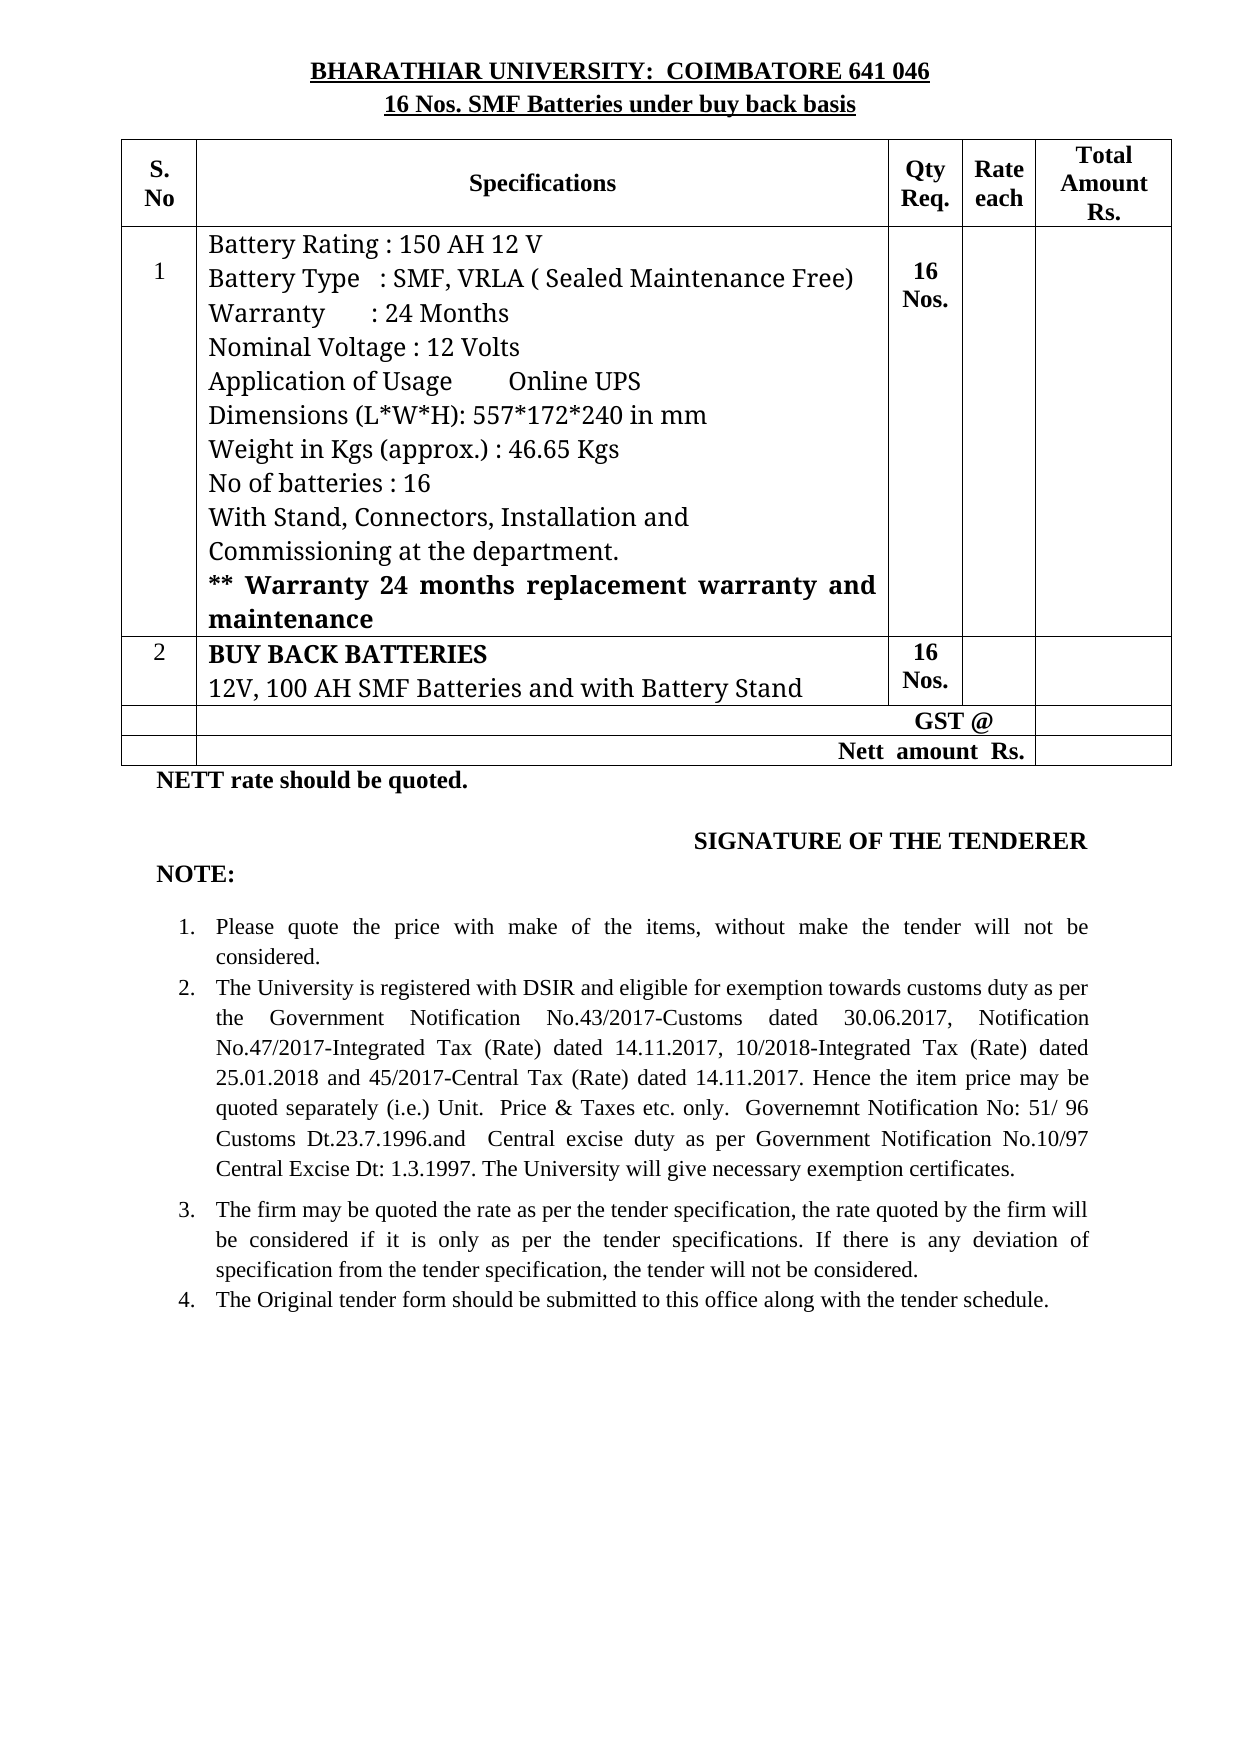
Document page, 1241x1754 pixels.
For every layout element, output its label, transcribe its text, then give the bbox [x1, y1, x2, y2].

table_cell 1 [122, 227, 196, 636]
table_cell 2 [122, 637, 196, 705]
table_cell [963, 637, 1035, 705]
table_cell 16 Nos. [889, 637, 962, 705]
table_cell [1036, 227, 1171, 636]
table_cell [122, 736, 196, 764]
table_header Total Amount Rs. [1036, 140, 1171, 226]
text 16 Nos. SMF Batteries under buy back basis [150, 89, 1090, 118]
table_header Qty Req. [889, 140, 962, 226]
table_cell Battery Rating : 150 AH 12 V Battery Type : SMF, VRLA ( Sealed Maintenance Free) Warranty : 24 Months Nominal Voltage : 12 Volts Application of Usage Online UPS Dimensions (L*W*H): 557*172*240 in mm Weight in Kgs (approx.) : 46.65 Kgs No of batteries : 16 With Stand, Connectors, Installation and Commissioning at the department. ** Warranty 24 months replacement warranty and maintenance [197, 227, 888, 636]
table_cell BUY BACK BATTERIES 12V, 100 AH SMF Batteries and with Battery Stand [197, 637, 888, 705]
list The Original tender form should be submitted to this office along with the tender schedule. [178, 1287, 1090, 1313]
table_cell 16 Nos. [889, 227, 962, 636]
text SIGNATURE OF THE TENDERER [150, 826, 1090, 855]
list The firm may be quoted the rate as per the tender specification, the rate quoted by the firm will be considered if it is only as per the tender specifications. If there is any deviation of specification from the tender specification, the tender will not be considered. [178, 1196, 1090, 1283]
table_cell Nett amount Rs. [197, 736, 1035, 764]
table_cell [122, 706, 196, 735]
table_cell [963, 227, 1035, 636]
table_header S. No [122, 140, 196, 226]
text NOTE: [150, 859, 1090, 888]
table_cell [1036, 706, 1171, 735]
list The University is registered with DSIR and eligible for exemption towards customs duty as per the Government Notification No.43/2017-Customs dated 30.06.2017, Notification No.47/2017-Integrated Tax (Rate) dated 14.11.2017, 10/2018-Integrated Tax (Rate) dated 25.01.2018 and 45/2017-Central Tax (Rate) dated 14.11.2017. Hence the item price may be quoted separately (i.e.) Unit. Price & Taxes etc. only. Governemnt Notification No: 51/ 96 Customs Dt.23.7.1996.and Central excise duty as per Government Notification No.10/97 Central Excise Dt: 1.3.1997. The University will give necessary exemption certificates. [178, 973, 1090, 1181]
table_cell [1036, 736, 1171, 764]
table_header Rate each [963, 140, 1035, 226]
table_header Specifications [197, 140, 888, 226]
table_cell [1036, 637, 1171, 705]
text BHARATHIAR UNIVERSITY: COIMBATORE 641 046 [150, 56, 1090, 85]
list Please quote the price with make of the items, without make the tender will not be considered. [178, 913, 1090, 970]
table_cell GST @ [197, 706, 1035, 735]
text NETT rate should be quoted. [150, 766, 1090, 794]
